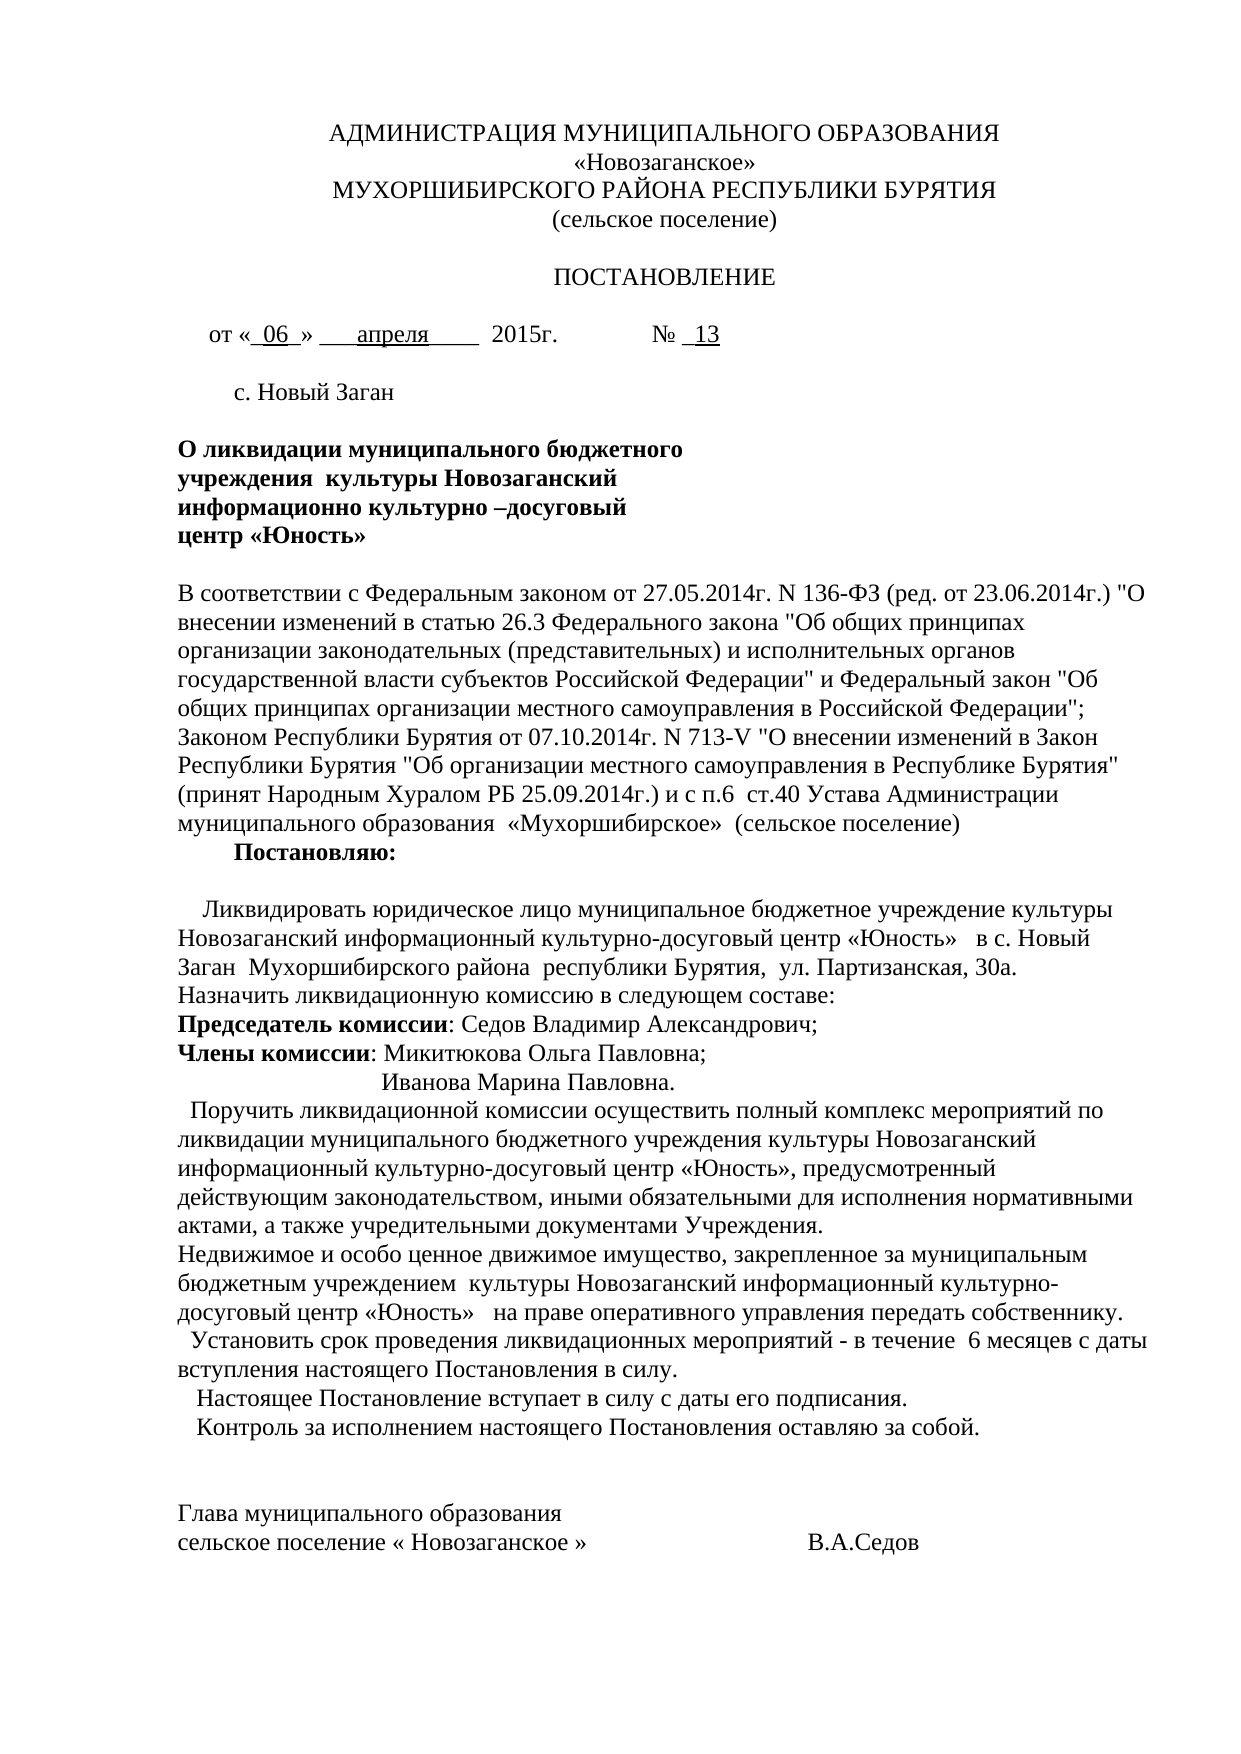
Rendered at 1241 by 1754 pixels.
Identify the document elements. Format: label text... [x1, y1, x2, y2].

text Контроль за исполнением настоящего Постановления оставляю за собой. [177, 1412, 1152, 1441]
text учреждения культуры Новозаганский [177, 463, 1152, 492]
text Недвижимое и особо ценное движимое имущество, закрепленное за муниципальным бюджетным учреждением культуры Новозаганский информационный культурно-досуговый центр «Юность» на праве оперативного управления передать собственнику. [177, 1239, 1152, 1326]
text Установить срок проведения ликвидационных мероприятий - в течение 6 месяцев с даты вступления настоящего Постановления в силу. [177, 1326, 1152, 1383]
text В соответствии с Федеральным законом от 27.05.2014г. N 136-ФЗ (ред. от 23.06.2014г.) "О внесении изменений в статью 26.3 Федерального закона "Об общих принципах организации законодательных (представительных) и исполнительных органов государственной власти субъектов Российской Федерации" и Федеральный закон "Об общих принципах организации местного самоуправления в Российской Федерации"; Законом Республики Бурятия от 07.10.2014г. N 713-V "О внесении изменений в Закон Республики Бурятия "Об организации местного самоуправления в Республике Бурятия" (принят Народным Хуралом РБ 25.09.2014г.) и с п.6 ст.40 Устава Администрации муниципального образования «Мухоршибирское» (сельское поселение) [177, 578, 1152, 837]
text Председатель комиссии: Седов Владимир Александрович; [177, 1009, 1152, 1038]
text информационно культурно –досуговый [177, 492, 1152, 521]
text Настоящее Постановление вступает в силу с даты его подписания. [177, 1383, 1152, 1412]
text с. Новый Заган [177, 377, 1152, 406]
text Поручить ликвидационной комиссии осуществить полный комплекс мероприятий по ликвидации муниципального бюджетного учреждения культуры Новозаганский информационный культурно-досуговый центр «Юность», предусмотренный действующим законодательством, иными обязательными для исполнения нормативными актами, а также учредительными документами Учреждения. [177, 1096, 1152, 1239]
text сельское поселение « Новозаганское » В.А.Седов [177, 1527, 1152, 1556]
text АДМИНИСТРАЦИЯ МУНИЦИПАЛЬНОГО ОБРАЗОВАНИЯ [177, 118, 1152, 147]
text центр «Юность» [177, 521, 1152, 549]
text ПОСТАНОВЛЕНИЕ [177, 262, 1152, 291]
text Члены комиссии: Микитюкова Ольга Павловна; [177, 1038, 1152, 1067]
text от «_06_» ___апреля____ 2015г. № _13 [177, 319, 1152, 348]
text Глава муниципального образования [177, 1498, 1152, 1527]
text Назначить ликвидационную комиссию в следующем составе: [177, 981, 1152, 1009]
text Ликвидировать юридическое лицо муниципальное бюджетное учреждение культуры Новозаганский информационный культурно-досуговый центр «Юность» в с. Новый Заган Мухоршибирского района республики Бурятия, ул. Партизанская, 30а. [177, 894, 1152, 981]
text МУХОРШИБИРСКОГО РАЙОНА РЕСПУБЛИКИ БУРЯТИЯ [177, 176, 1152, 204]
text Постановляю: [177, 837, 1152, 866]
text Иванова Марина Павловна. [177, 1067, 1152, 1096]
text О ликвидации муниципального бюджетного [177, 434, 1152, 463]
text (сельское поселение) [177, 204, 1152, 233]
text «Новозаганское» [177, 147, 1152, 176]
